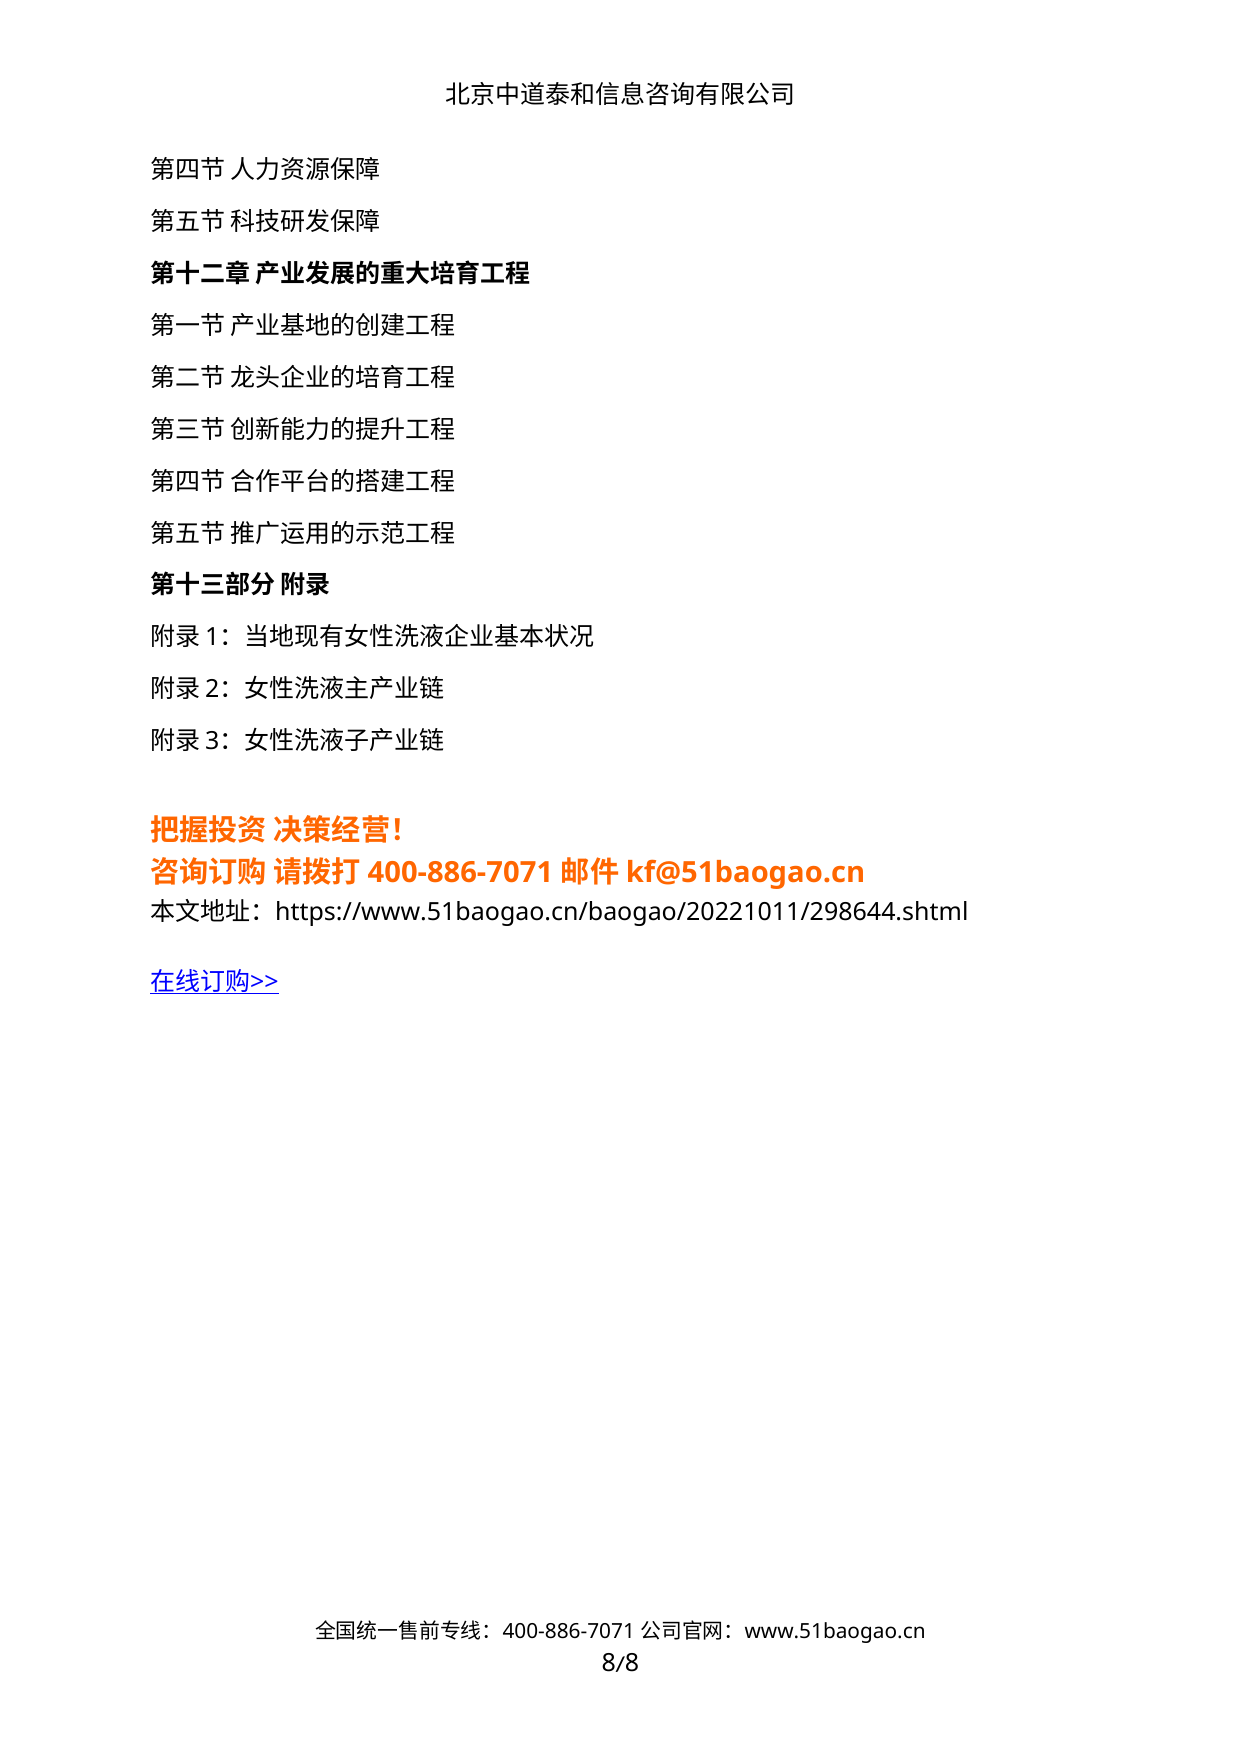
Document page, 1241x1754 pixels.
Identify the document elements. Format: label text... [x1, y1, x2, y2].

text 第二节 龙头企业的培育工程 [150, 357, 1090, 394]
text 第五节 科技研发保障 [150, 202, 1090, 238]
text 附录2：女性洗液主产业链 [150, 669, 1090, 705]
text 第五节 推广运用的示范工程 [150, 513, 1090, 549]
text 附录1：当地现有女性洗液企业基本状况 [150, 617, 1090, 653]
text 附录3：女性洗液子产业链 [150, 721, 1090, 757]
text 把握投资 决策经营！咨询订购 请拨打 400-886-7071 邮件 kf@51baogao.cn本文地址：https://www.51baogao.cn/baogao/20221011/298644.shtml [150, 772, 1090, 927]
text 第十二章 产业发展的重大培育工程 [150, 254, 1090, 290]
text 第四节 合作平台的搭建工程 [150, 461, 1090, 497]
text 第一节 产业基地的创建工程 [150, 306, 1090, 342]
text 第四节 人力资源保障 [150, 150, 1090, 186]
text 第三节 创新能力的提升工程 [150, 409, 1090, 446]
text 在线订购>> [150, 927, 1090, 998]
text 第十三部分 附录 [150, 565, 1090, 601]
